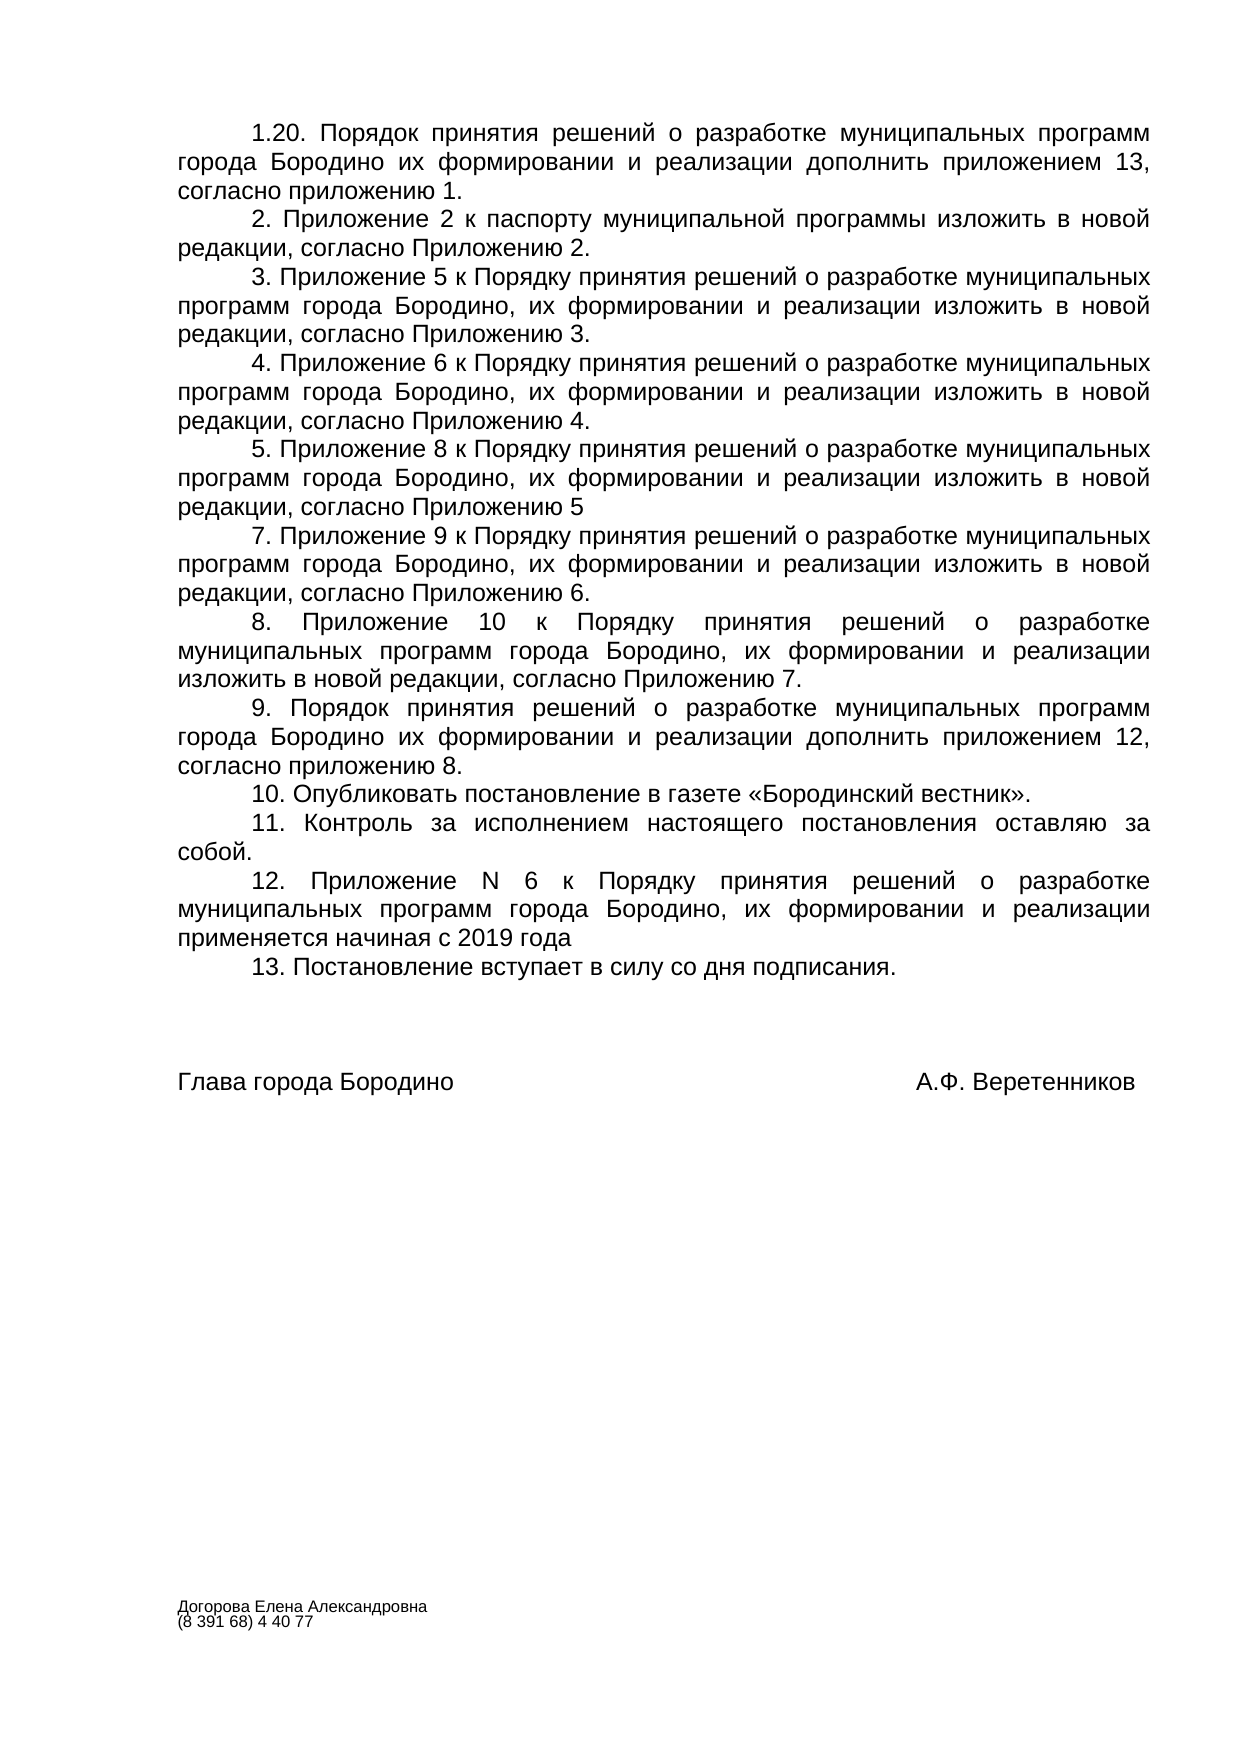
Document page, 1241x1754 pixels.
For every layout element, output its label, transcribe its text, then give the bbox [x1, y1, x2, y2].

text Глава города Бородино А.Ф. Веретенников [177, 1067, 1152, 1096]
text 3. Приложение 5 к Порядку принятия решений о разработке муниципальных программ города Бородино, их формировании и реализации изложить в новой редакции, согласно Приложению 3. [177, 262, 1152, 348]
text 9. Порядок принятия решений о разработке муниципальных программ города Бородино их формировании и реализации дополнить приложением 12, согласно приложению 8. [177, 693, 1152, 779]
text 2. Приложение 2 к паспорту муниципальной программы изложить в новой редакции, согласно Приложению 2. [177, 204, 1152, 262]
text 1.20. Порядок принятия решений о разработке муниципальных программ города Бородино их формировании и реализации дополнить приложением 13, согласно приложению 1. [177, 118, 1152, 204]
text 7. Приложение 9 к Порядку принятия решений о разработке муниципальных программ города Бородино, их формировании и реализации изложить в новой редакции, согласно Приложению 6. [177, 521, 1152, 607]
text 8. Приложение 10 к Порядку принятия решений о разработке муниципальных программ города Бородино, их формировании и реализации изложить в новой редакции, согласно Приложению 7. [177, 607, 1152, 693]
text (8 391 68) 4 40 77 [177, 1615, 1152, 1630]
text 10. Опубликовать постановление в газете «Бородинский вестник». [177, 779, 1152, 808]
text 4. Приложение 6 к Порядку принятия решений о разработке муниципальных программ города Бородино, их формировании и реализации изложить в новой редакции, согласно Приложению 4. [177, 348, 1152, 434]
text 11. Контроль за исполнением настоящего постановления оставляю за собой. [177, 808, 1152, 866]
text 13. Постановление вступает в силу со дня подписания. [177, 952, 1152, 981]
text 5. Приложение 8 к Порядку принятия решений о разработке муниципальных программ города Бородино, их формировании и реализации изложить в новой редакции, согласно Приложению 5 [177, 434, 1152, 521]
text Догорова Елена Александровна [177, 1600, 1152, 1615]
text 12. Приложение N 6 к Порядку принятия решений о разработке муниципальных программ города Бородино, их формировании и реализации применяется начиная с 2019 года [177, 866, 1152, 952]
